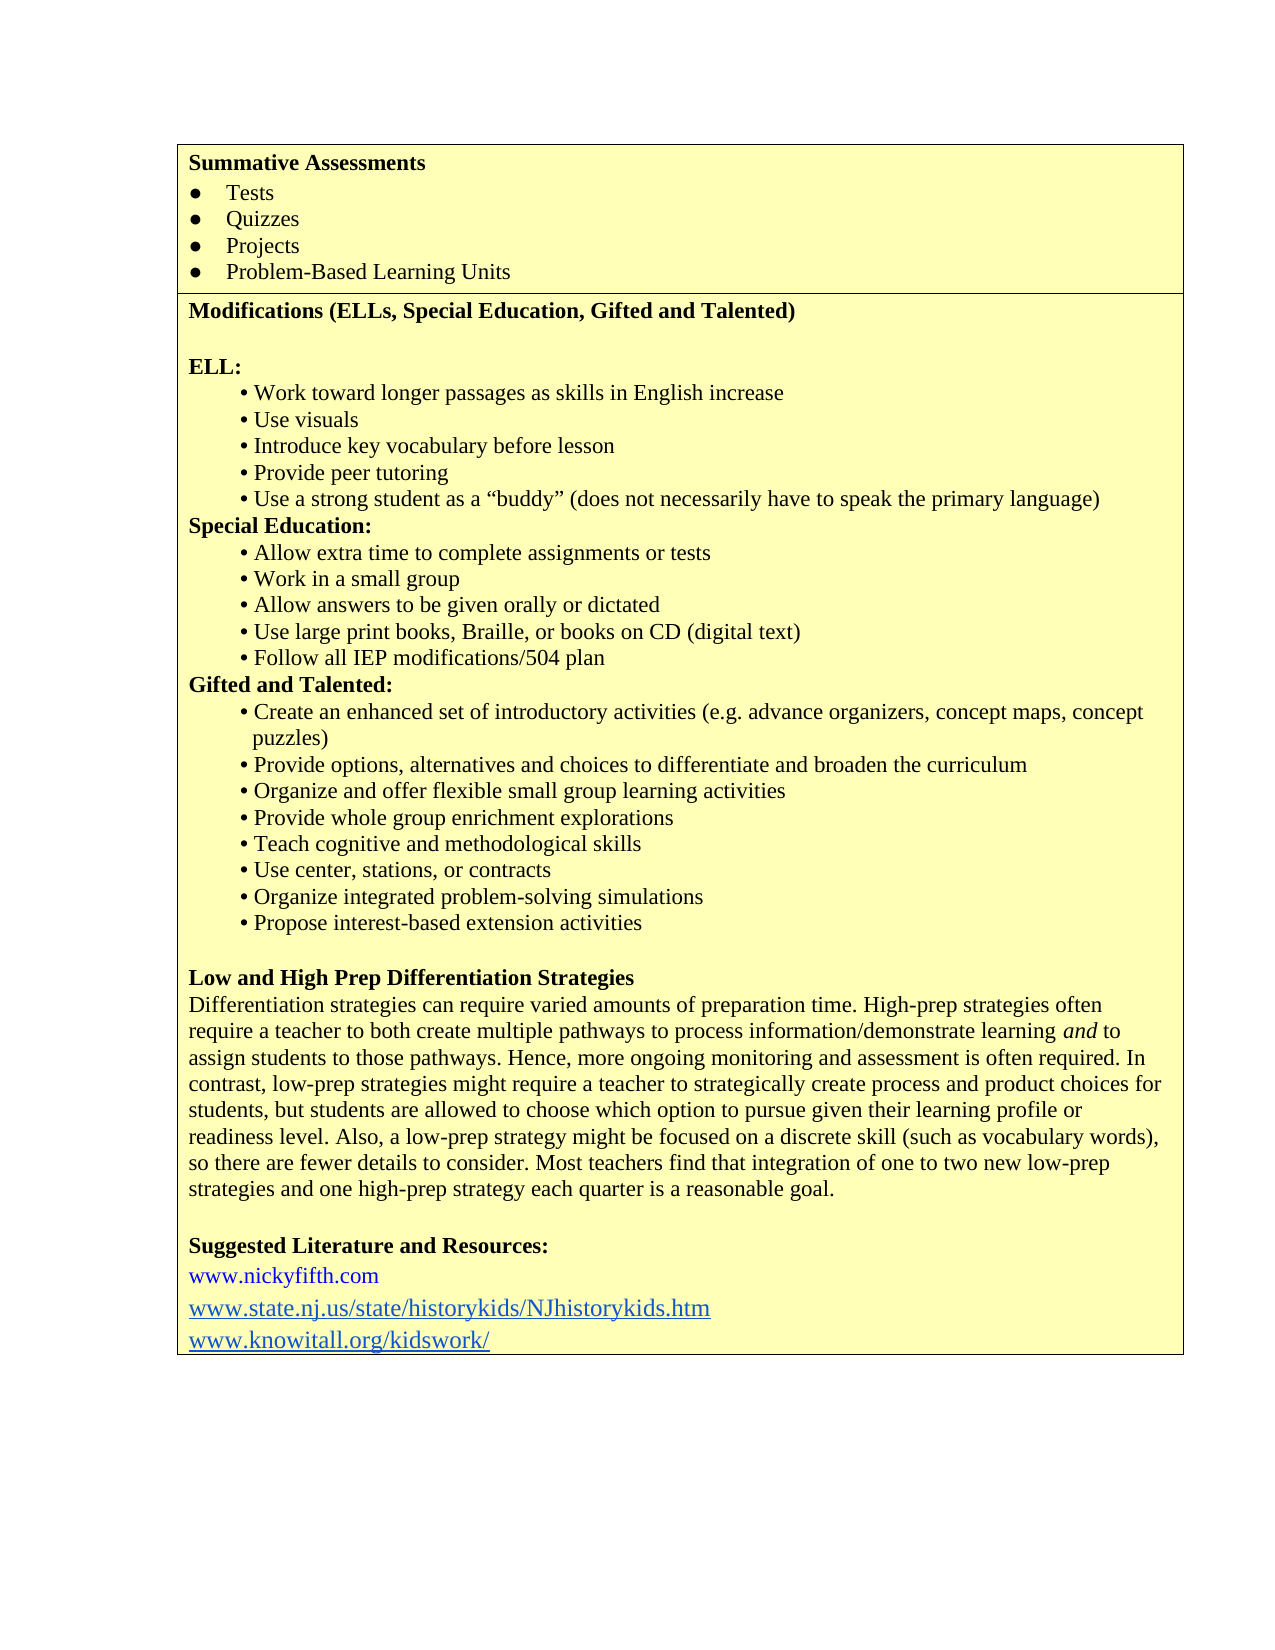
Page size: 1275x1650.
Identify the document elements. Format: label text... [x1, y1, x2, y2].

table_cell Modifications (ELLs, Special Education, Gifted and Talented) ELL: Work toward longer passages as skills in English increase Use visuals Introduce key vocabulary before lesson Provide peer tutoring Use a strong student as a “buddy” (does not necessarily have to speak the primary language) Special Education: Allow extra time to complete assignments or tests Work in a small group Allow answers to be given orally or dictated Use large print books, Braille, or books on CD (digital text) Follow all IEP modifications/504 plan Gifted and Talented: Create an enhanced set of introductory activities (e.g. advance organizers, concept maps, concept puzzles) Provide options, alternatives and choices to differentiate and broaden the curriculum Organize and offer flexible small group learning activities Provide whole group enrichment explorations Teach cognitive and methodological skills Use center, stations, or contracts Organize integrated problem-solving simulations Propose interest-based extension activities Low and High Prep Differentiation Strategies Differentiation strategies can require varied amounts of preparation time. High-prep strategies often require a teacher to both create multiple pathways to process information/demonstrate learning and to assign students to those pathways. Hence, more ongoing monitoring and assessment is often required. In contrast, low-prep strategies might require a teacher to strategically create process and product choices for students, but students are allowed to choose which option to pursue given their learning profile or readiness level. Also, a low-prep strategy might be focused on a discrete skill (such as vocabulary words), so there are fewer details to consider. Most teachers find that integration of one to two new low-prep strategies and one high-prep strategy each quarter is a reasonable goal. Suggested Literature and Resources: www.nickyfifth.com www.state.nj.us/state/historykids/NJhistorykids.htm www.knowitall.org/kidswork/ [178, 294, 1183, 1354]
table_cell Summative Assessments Tests Quizzes Projects Problem-Based Learning Units [178, 145, 1183, 293]
